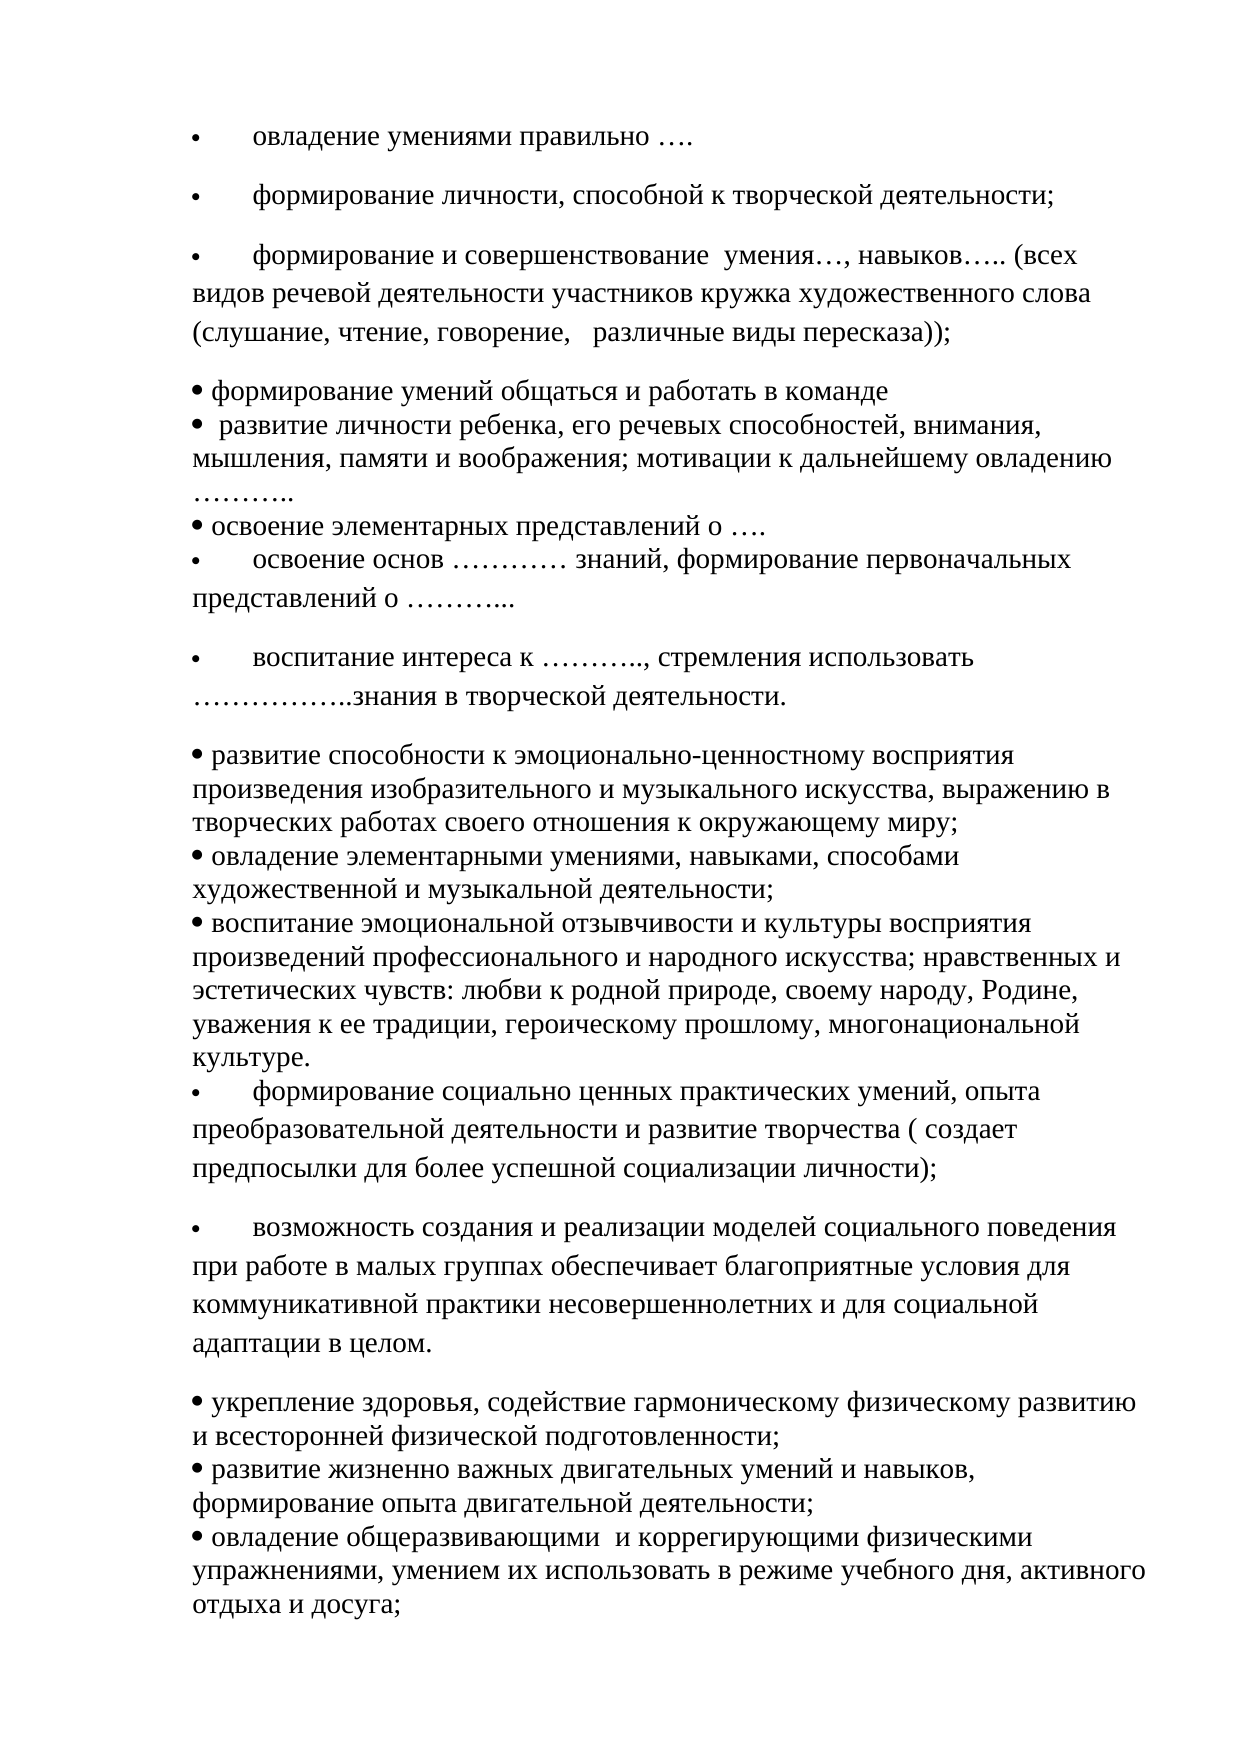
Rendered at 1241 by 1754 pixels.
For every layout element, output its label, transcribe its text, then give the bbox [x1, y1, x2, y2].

list формирование социально ценных практических умений, опыта преобразовательной деятельности и развитие творчества ( создает предпосылки для более успешной социализации личности); [192, 1073, 1152, 1183]
list овладение умениями правильно …. [192, 118, 1152, 152]
text овладение общеразвивающими и коррегирующими физическими упражнениями, умением их использовать в режиме учебного дня, активного отдыха и досуга; [192, 1519, 1152, 1619]
text укрепление здоровья, содействие гармоническому физическому развитию и всесторонней физической подготовленности; [192, 1384, 1152, 1452]
text развитие способности к эмоционально-ценностному восприятия произведения изобразительного и музыкального искусства, выражению в творческих работах своего отношения к окружающему миру; [192, 737, 1152, 838]
text развитие личности ребенка, его речевых способностей, внимания, мышления, памяти и воображения; мотивации к дальнейшему овладению ……….. [192, 407, 1152, 508]
list освоение основ ………… знаний, формирование первоначальных представлений о ………... [192, 541, 1152, 613]
text освоение элементарных представлений о …. [192, 508, 1152, 541]
list возможность создания и реализации моделей социального поведения при работе в малых группах обеспечивает благоприятные условия для коммуникативной практики несовершеннолетних и для социальной адаптации в целом. [192, 1209, 1152, 1358]
text овладение элементарными умениями, навыками, способами художественной и музыкальной деятельности; [192, 838, 1152, 905]
text воспитание эмоциональной отзывчивости и культуры восприятия произведений профессионального и народного искусства; нравственных и эстетических чувств: любви к родной природе, своему народу, Родине, уважения к ее традиции, героическому прошлому, многонациональной культуре. [192, 905, 1152, 1073]
text развитие жизненно важных двигательных умений и навыков, формирование опыта двигательной деятельности; [192, 1452, 1152, 1519]
list формирование и совершенствование умения…, навыков….. (всех видов речевой деятельности участников кружка художественного слова (слушание, чтение, говорение, различные виды пересказа)); [192, 237, 1152, 347]
list воспитание интереса к ……….., стремления использовать ……………..знания в творческой деятельности. [192, 639, 1152, 711]
text формирование умений общаться и работать в команде [192, 373, 1152, 407]
list формирование личности, способной к творческой деятельности; [192, 177, 1152, 211]
